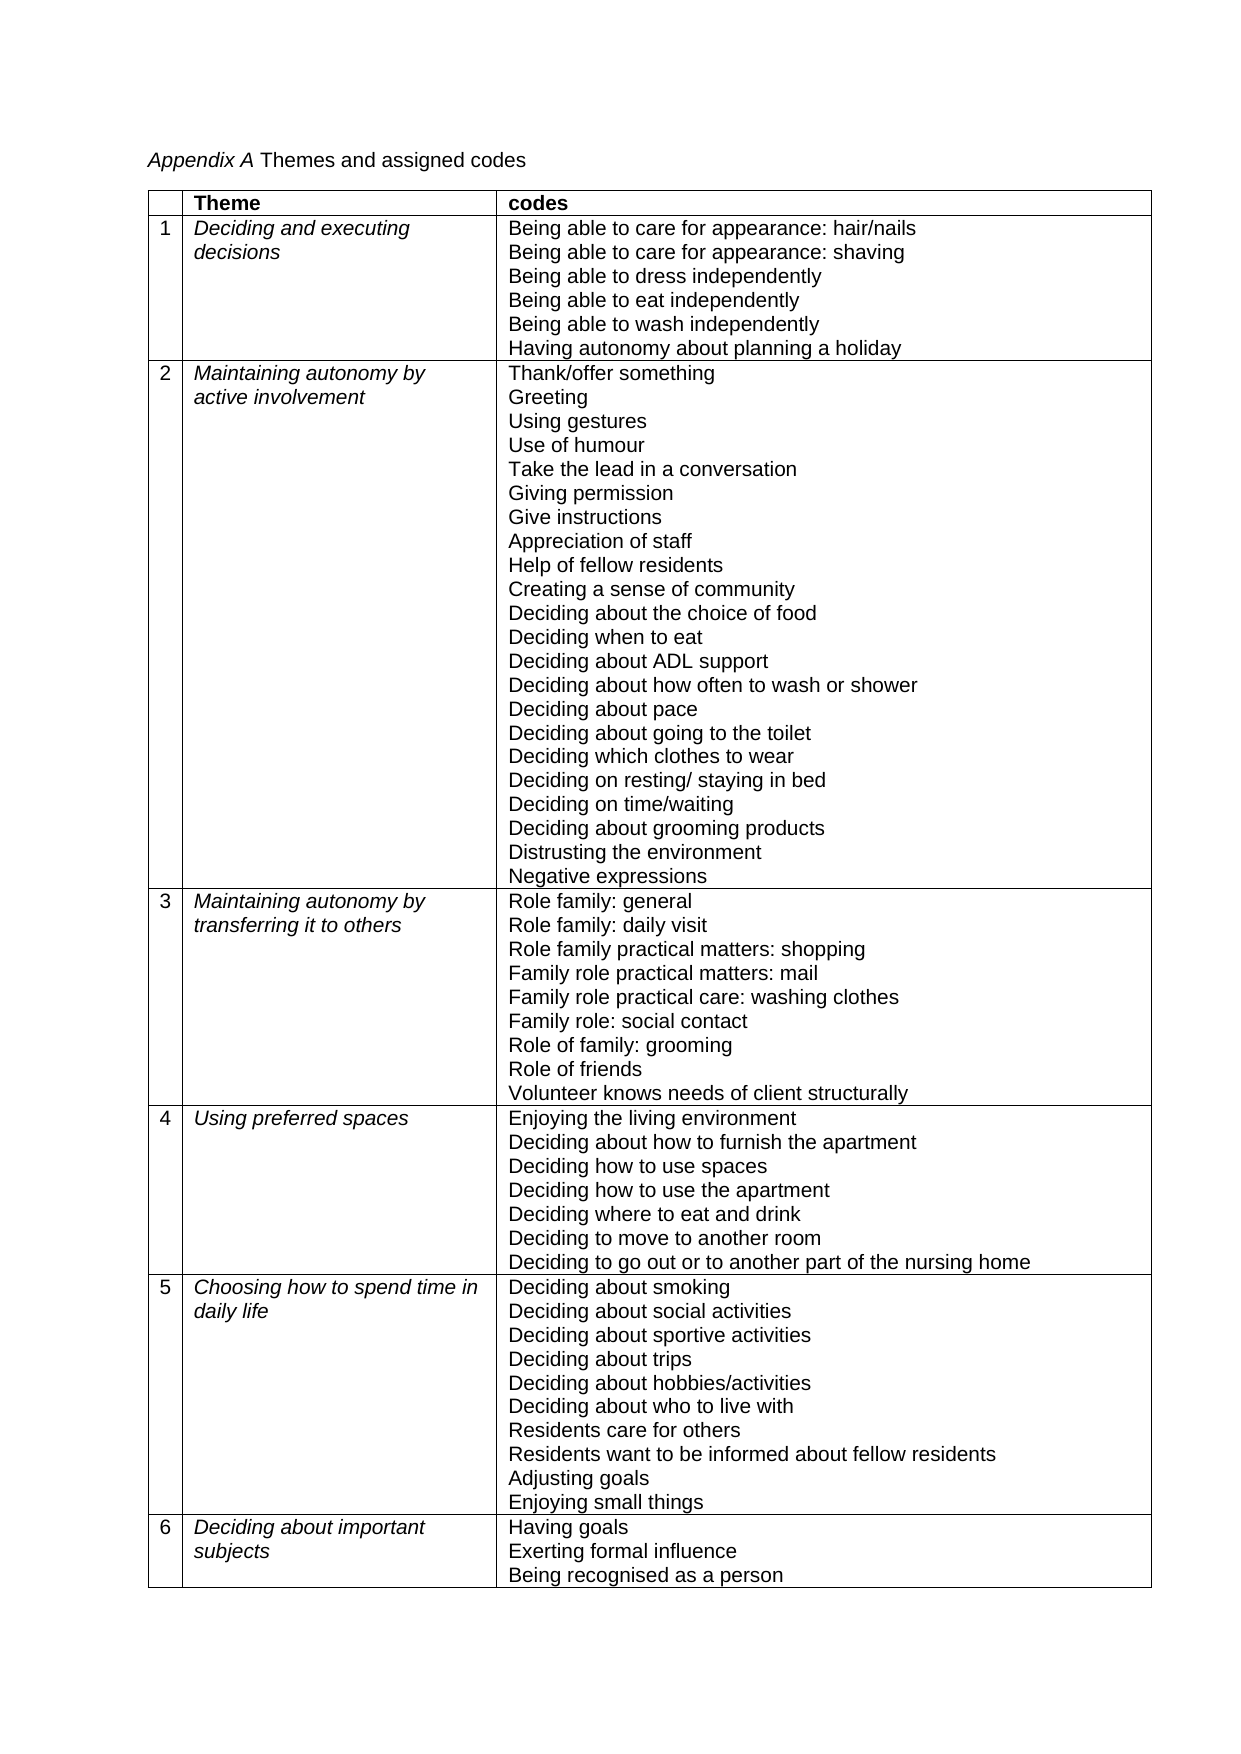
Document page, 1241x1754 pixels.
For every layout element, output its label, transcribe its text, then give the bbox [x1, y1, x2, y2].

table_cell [183, 1515, 496, 1587]
table_cell 1 [149, 216, 182, 360]
table_cell Maintaining autonomy by transferring it to others [183, 889, 496, 1105]
table_cell Deciding and executing decisions [183, 216, 496, 360]
table_header Theme [183, 191, 496, 215]
table_cell Maintaining autonomy by active involvement [183, 361, 496, 888]
table_header codes [497, 191, 1151, 215]
table_cell 5 [149, 1275, 182, 1514]
table_cell Choosing how to spend time in daily life [183, 1275, 496, 1514]
text Appendix A Themes and assigned codes [148, 148, 1093, 172]
table_cell Using preferred spaces [183, 1106, 496, 1273]
table_cell Deciding about smoking Deciding about social activities Deciding about sportive activities Deciding about trips Deciding about hobbies/activities Deciding about who to live with Residents care for others Residents want to be informed about fellow residents Adjusting goals Enjoying small things [497, 1275, 1151, 1514]
table_cell Being able to care for appearance: hair/nails Being able to care for appearance: shaving Being able to dress independently Being able to eat independently Being able to wash independently Having autonomy about planning a holiday [497, 216, 1151, 360]
table_header [149, 191, 182, 215]
table_cell Enjoying the living environment Deciding about how to furnish the apartment Deciding how to use spaces Deciding how to use the apartment Deciding where to eat and drink Deciding to move to another room Deciding to go out or to another part of the nursing home [497, 1106, 1151, 1273]
table_cell 6 [149, 1515, 182, 1587]
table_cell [497, 1515, 1151, 1587]
table_cell Role family: general Role family: daily visit Role family practical matters: shopping Family role practical matters: mail Family role practical care: washing clothes Family role: social contact Role of family: grooming Role of friends Volunteer knows needs of client structurally [497, 889, 1151, 1105]
table_cell 4 [149, 1106, 182, 1273]
table_cell Thank/offer something Greeting Using gestures Use of humour Take the lead in a conversation Giving permission Give instructions Appreciation of staff Help of fellow residents Creating a sense of community Deciding about the choice of food Deciding when to eat Deciding about ADL support Deciding about how often to wash or shower Deciding about pace Deciding about going to the toilet Deciding which clothes to wear Deciding on resting/ staying in bed Deciding on time/waiting Deciding about grooming products Distrusting the environment Negative expressions [497, 361, 1151, 888]
table_cell 2 [149, 361, 182, 888]
table_cell 3 [149, 889, 182, 1105]
